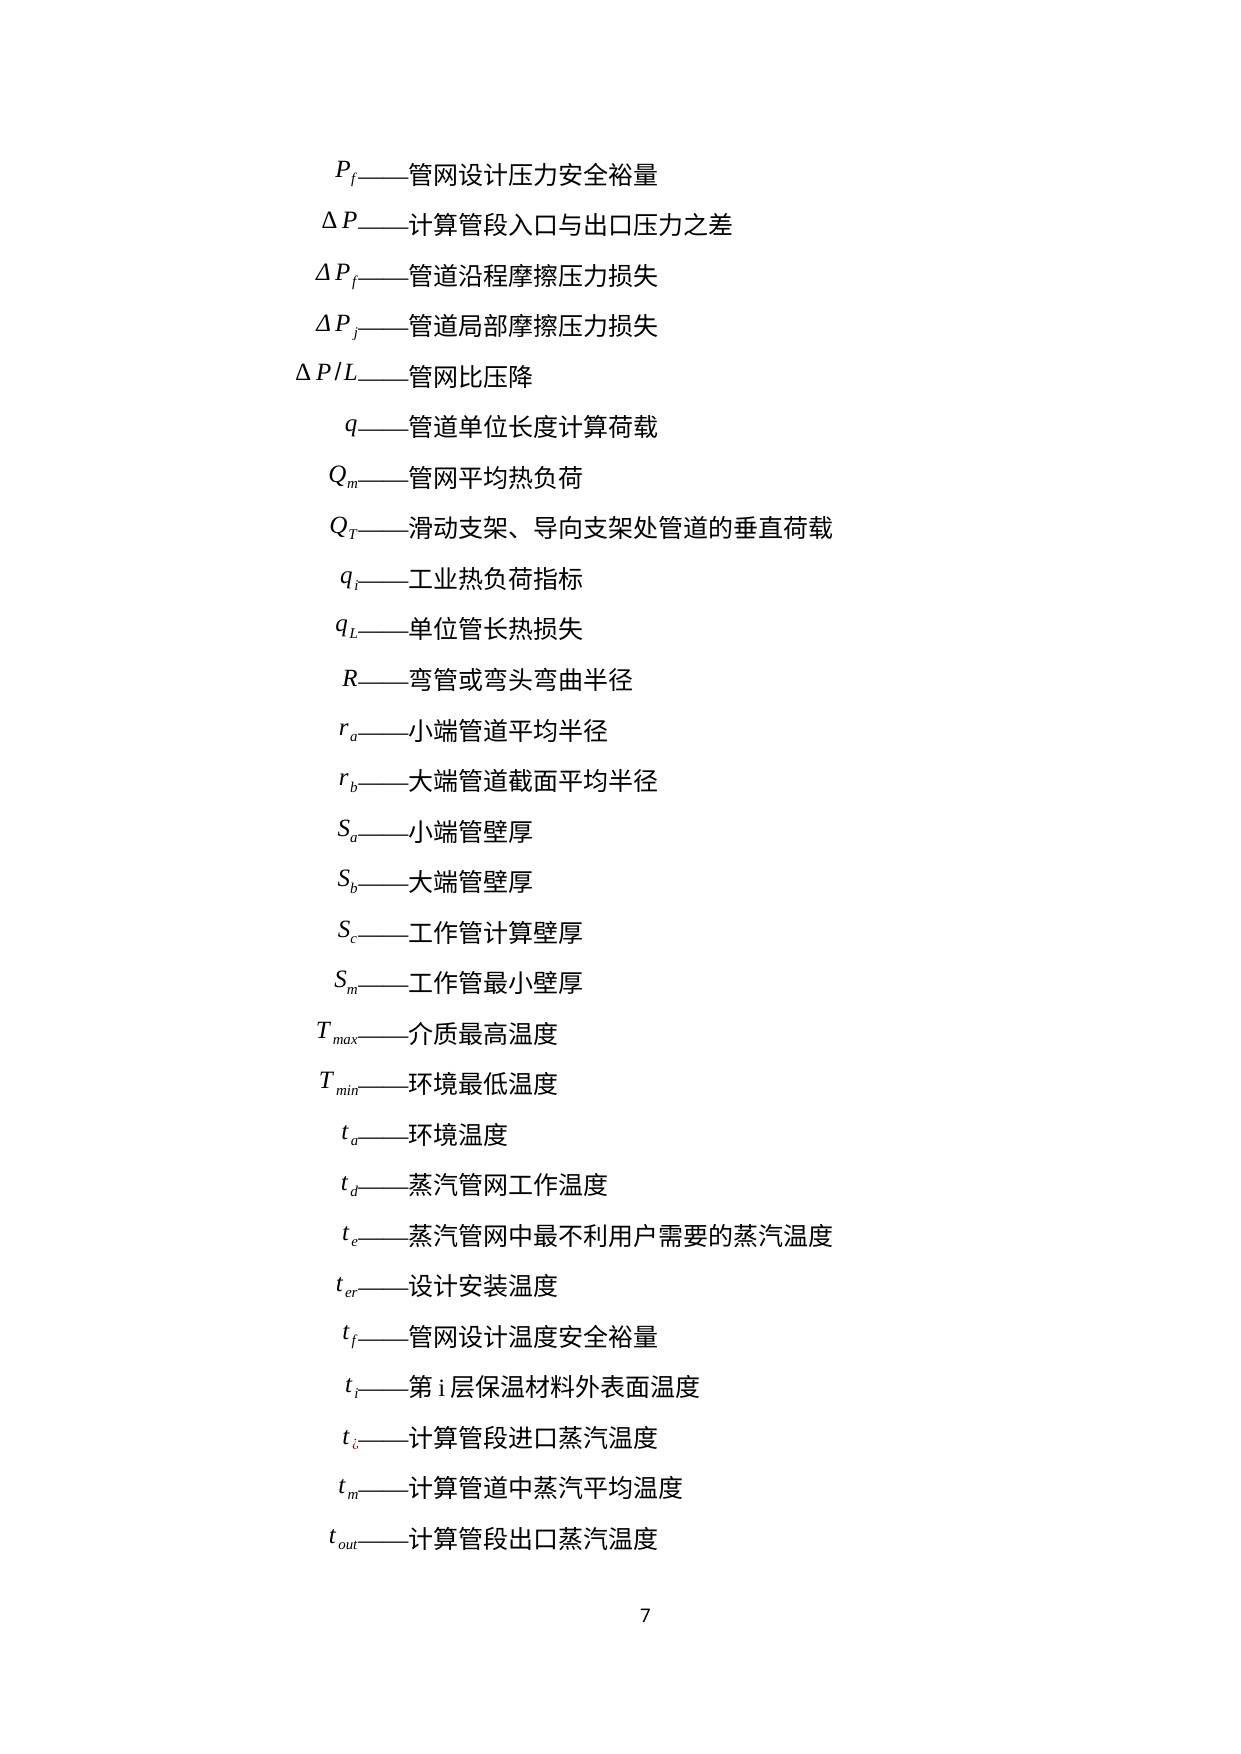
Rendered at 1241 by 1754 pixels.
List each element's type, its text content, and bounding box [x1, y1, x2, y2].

table_cell ——管网设计温度安全裕量 [358, 1317, 1053, 1368]
table_cell ——管网设计压力安全裕量 [358, 155, 1053, 206]
table_cell ——工作管最小壁厚 [358, 964, 1053, 1014]
table_cell ——计算管段入口与出口压力之差 [358, 206, 1053, 256]
table_cell ——工业热负荷指标 [358, 560, 1053, 610]
table_cell [188, 812, 358, 863]
table_cell ——计算管段出口蒸汽温度 [358, 1519, 1053, 1570]
table_cell [188, 256, 358, 307]
table_cell [188, 610, 358, 661]
table_cell [188, 155, 358, 206]
table_cell [188, 560, 358, 610]
table_cell [188, 711, 358, 762]
table_cell ——蒸汽管网中最不利用户需要的蒸汽温度 [358, 1216, 1053, 1267]
table_cell [188, 1115, 358, 1166]
table_cell [188, 1267, 358, 1317]
table_cell [188, 863, 358, 913]
table_cell ——管道沿程摩擦压力损失 [358, 256, 1053, 307]
table_cell ——设计安装温度 [358, 1267, 1053, 1317]
table_cell ——管网比压降 [358, 358, 1053, 408]
table_cell [188, 1469, 358, 1519]
table_cell ——弯管或弯头弯曲半径 [358, 661, 1053, 711]
table_cell [188, 661, 358, 711]
table_cell ——管网平均热负荷 [358, 459, 1053, 509]
table_cell ——计算管段进口蒸汽温度 [358, 1418, 1053, 1469]
table_cell [188, 408, 358, 458]
table_cell [188, 1519, 358, 1570]
table_cell ——工作管计算壁厚 [358, 913, 1053, 964]
table_cell ——单位管长热损失 [358, 610, 1053, 661]
table_cell [188, 307, 358, 357]
table_cell ——小端管壁厚 [358, 812, 1053, 863]
table_cell ——环境温度 [358, 1115, 1053, 1166]
table_cell ——管道单位长度计算荷载 [358, 408, 1053, 458]
table_cell [188, 1166, 358, 1216]
table_cell [188, 358, 358, 408]
table_cell ——蒸汽管网工作温度 [358, 1166, 1053, 1216]
table_cell [188, 913, 358, 964]
table_cell [188, 1317, 358, 1368]
table_cell ——大端管道截面平均半径 [358, 762, 1053, 812]
table_cell ——管道局部摩擦压力损失 [358, 307, 1053, 357]
table_cell ——第i层保温材料外表面温度 [358, 1368, 1053, 1418]
table_cell ——大端管壁厚 [358, 863, 1053, 913]
table_cell [188, 1014, 358, 1065]
table_cell [188, 964, 358, 1014]
table_cell [188, 1065, 358, 1115]
table_cell [188, 459, 358, 509]
table_cell ——滑动支架、导向支架处管道的垂直荷载 [358, 509, 1053, 559]
table_cell ——环境最低温度 [358, 1065, 1053, 1115]
table_cell ——计算管道中蒸汽平均温度 [358, 1469, 1053, 1519]
table_cell [188, 206, 358, 256]
table_cell ——小端管道平均半径 [358, 711, 1053, 762]
table_cell [188, 762, 358, 812]
table_cell [188, 1216, 358, 1267]
table_cell [188, 509, 358, 559]
table_cell [188, 1368, 358, 1418]
table_cell ——介质最高温度 [358, 1014, 1053, 1065]
table_cell [188, 1418, 358, 1469]
